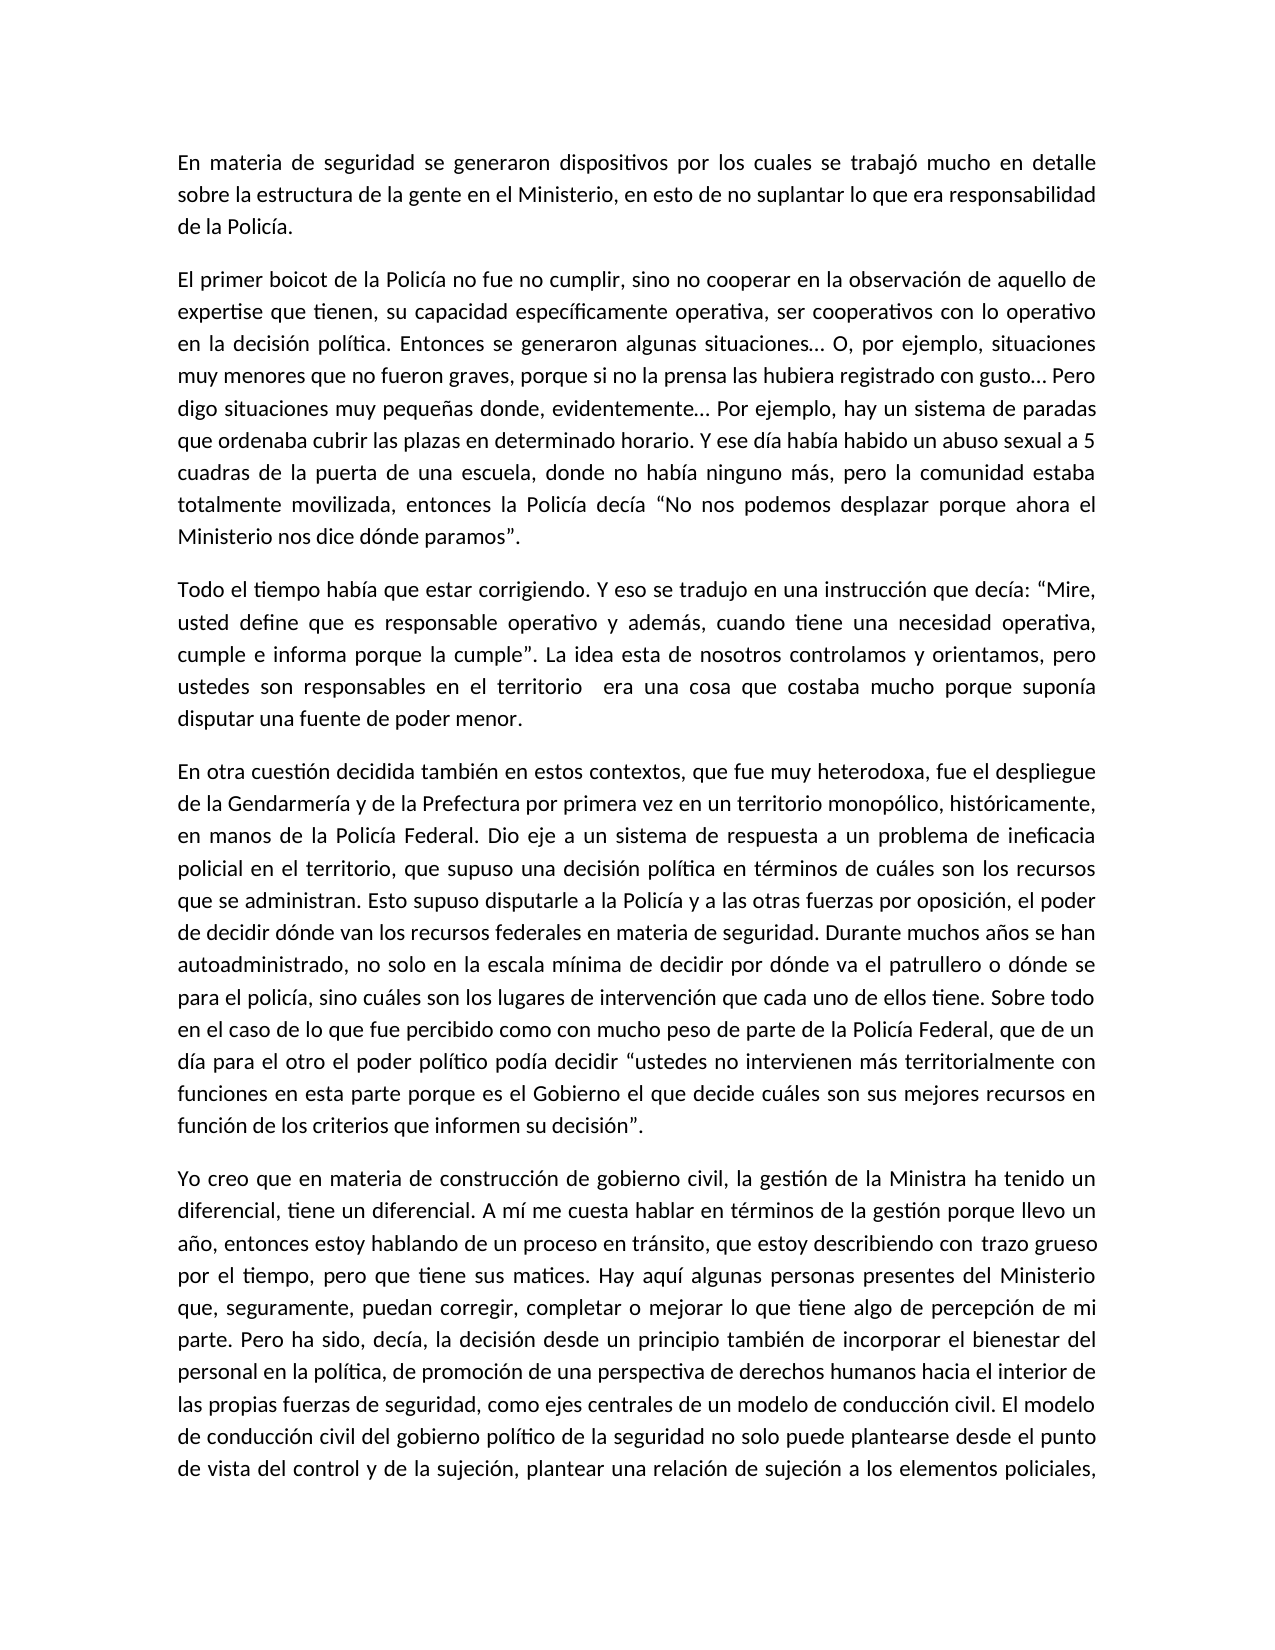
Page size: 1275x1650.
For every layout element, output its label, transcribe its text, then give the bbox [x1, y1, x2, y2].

text En materia de seguridad se generaron dispositivos por los cuales se trabajó mucho en detalle sobre la estructura de la gente en el Ministerio, en esto de no suplantar lo que era responsabilidad de la Policía. [177, 148, 1098, 240]
text El primer boicot de la Policía no fue no cumplir, sino no cooperar en la observación de aquello de expertise que tienen, su capacidad específicamente operativa, ser cooperativos con lo operativo en la decisión política. Entonces se generaron algunas situaciones… O, por ejemplo, situaciones muy menores que no fueron graves, porque si no la prensa las hubiera registrado con gusto… Pero digo situaciones muy pequeñas donde, evidentemente… Por ejemplo, hay un sistema de paradas que ordenaba cubrir las plazas en determinado horario. Y ese día había habido un abuso sexual a 5 cuadras de la puerta de una escuela, donde no había ninguno más, pero la comunidad estaba totalmente movilizada, entonces la Policía decía “No nos podemos desplazar porque ahora el Ministerio nos dice dónde paramos”. [177, 265, 1098, 551]
text Todo el tiempo había que estar corrigiendo. Y eso se tradujo en una instrucción que decía: “Mire, usted define que es responsable operativo y además, cuando tiene una necesidad operativa, cumple e informa porque la cumple”. La idea esta de nosotros controlamos y orientamos, pero ustedes son responsables en el territorio era una cosa que costaba mucho porque suponía disputar una fuente de poder menor. [177, 576, 1098, 732]
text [177, 1164, 1098, 1482]
text En otra cuestión decidida también en estos contextos, que fue muy heterodoxa, fue el despliegue de la Gendarmería y de la Prefectura por primera vez en un territorio monopólico, históricamente, en manos de la Policía Federal. Dio eje a un sistema de respuesta a un problema de ineficacia policial en el territorio, que supuso una decisión política en términos de cuáles son los recursos que se administran. Esto supuso disputarle a la Policía y a las otras fuerzas por oposición, el poder de decidir dónde van los recursos federales en materia de seguridad. Durante muchos años se han autoadministrado, no solo en la escala mínima de decidir por dónde va el patrullero o dónde se para el policía, sino cuáles son los lugares de intervención que cada uno de ellos tiene. Sobre todo en el caso de lo que fue percibido como con mucho peso de parte de la Policía Federal, que de un día para el otro el poder político podía decidir “ustedes no intervienen más territorialmente con funciones en esta parte porque es el Gobierno el que decide cuáles son sus mejores recursos en función de los criterios que informen su decisión”. [177, 757, 1098, 1139]
